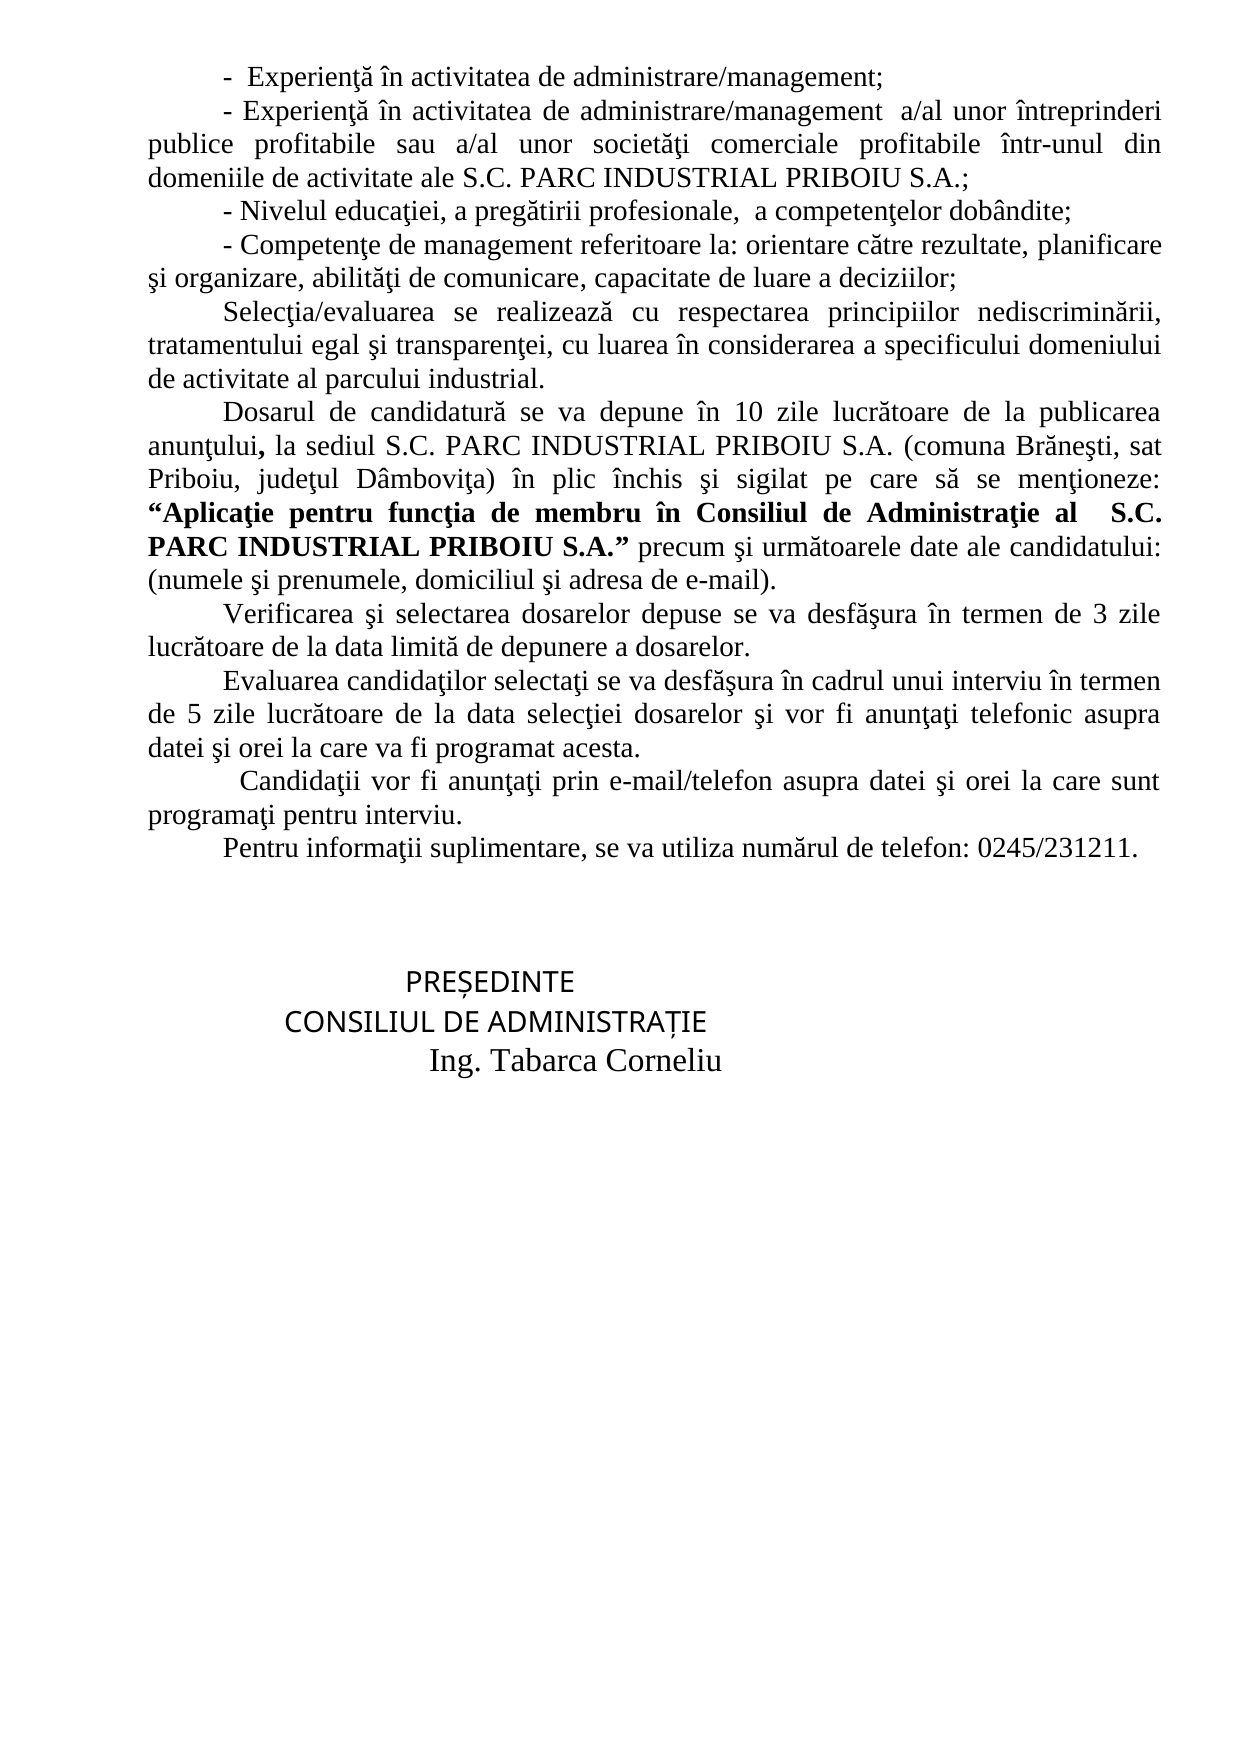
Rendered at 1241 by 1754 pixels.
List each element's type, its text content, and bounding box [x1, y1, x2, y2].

text - Nivelul educaţiei, a pregătirii profesionale, a competenţelor dobândite; [148, 193, 1162, 227]
text Selecţia/evaluarea se realizează cu respectarea principiilor nediscriminării, tratamentului egal şi transparenţei, cu luarea în considerarea a specificului domeniului de activitate al parcului industrial. [148, 294, 1162, 394]
text CONSILIUL DE ADMINISTRAȚIE [148, 1001, 1162, 1041]
text Pentru informaţii suplimentare, se va utiliza numărul de telefon: 0245/231211. [148, 831, 1162, 864]
text - Experienţă în activitatea de administrare/management; [148, 59, 1162, 93]
text Ing. Tabarca Corneliu [148, 1041, 1162, 1079]
text Evaluarea candidaţilor selectaţi se va desfăşura în cadrul unui interviu în termen de 5 zile lucrătoare de la data selecţiei dosarelor şi vor fi anunţaţi telefonic asupra datei şi orei la care va fi programat acesta. [148, 663, 1162, 763]
text Dosarul de candidatură se va depune în 10 zile lucrătoare de la publicarea anunţului, la sediul S.C. PARC INDUSTRIAL PRIBOIU S.A. (comuna Brăneşti, sat Priboiu, judeţul Dâmboviţa) în plic închis şi sigilat pe care să se menţioneze: “Aplicaţie pentru funcţia de membru în Consiliul de Administraţie al S.C. PARC INDUSTRIAL PRIBOIU S.A.” precum şi următoarele date ale candidatului: (numele şi prenumele, domiciliul şi adresa de e-mail). [148, 394, 1162, 596]
text Candidaţii vor fi anunţaţi prin e-mail/telefon asupra datei şi orei la care sunt programaţi pentru interviu. [148, 763, 1162, 831]
text - Experienţă în activitatea de administrare/management a/al unor întreprinderi publice profitabile sau a/al unor societăţi comerciale profitabile într-unul din domeniile de activitate ale S.C. PARC INDUSTRIAL PRIBOIU S.A.; [148, 93, 1162, 193]
text - Competenţe de management referitoare la: orientare către rezultate, planificare şi organizare, abilităţi de comunicare, capacitate de luare a deciziilor; [148, 227, 1162, 294]
text Verificarea şi selectarea dosarelor depuse se va desfăşura în termen de 3 zile lucrătoare de la data limită de depunere a dosarelor. [148, 596, 1162, 663]
text PREȘEDINTE [148, 961, 1162, 1001]
